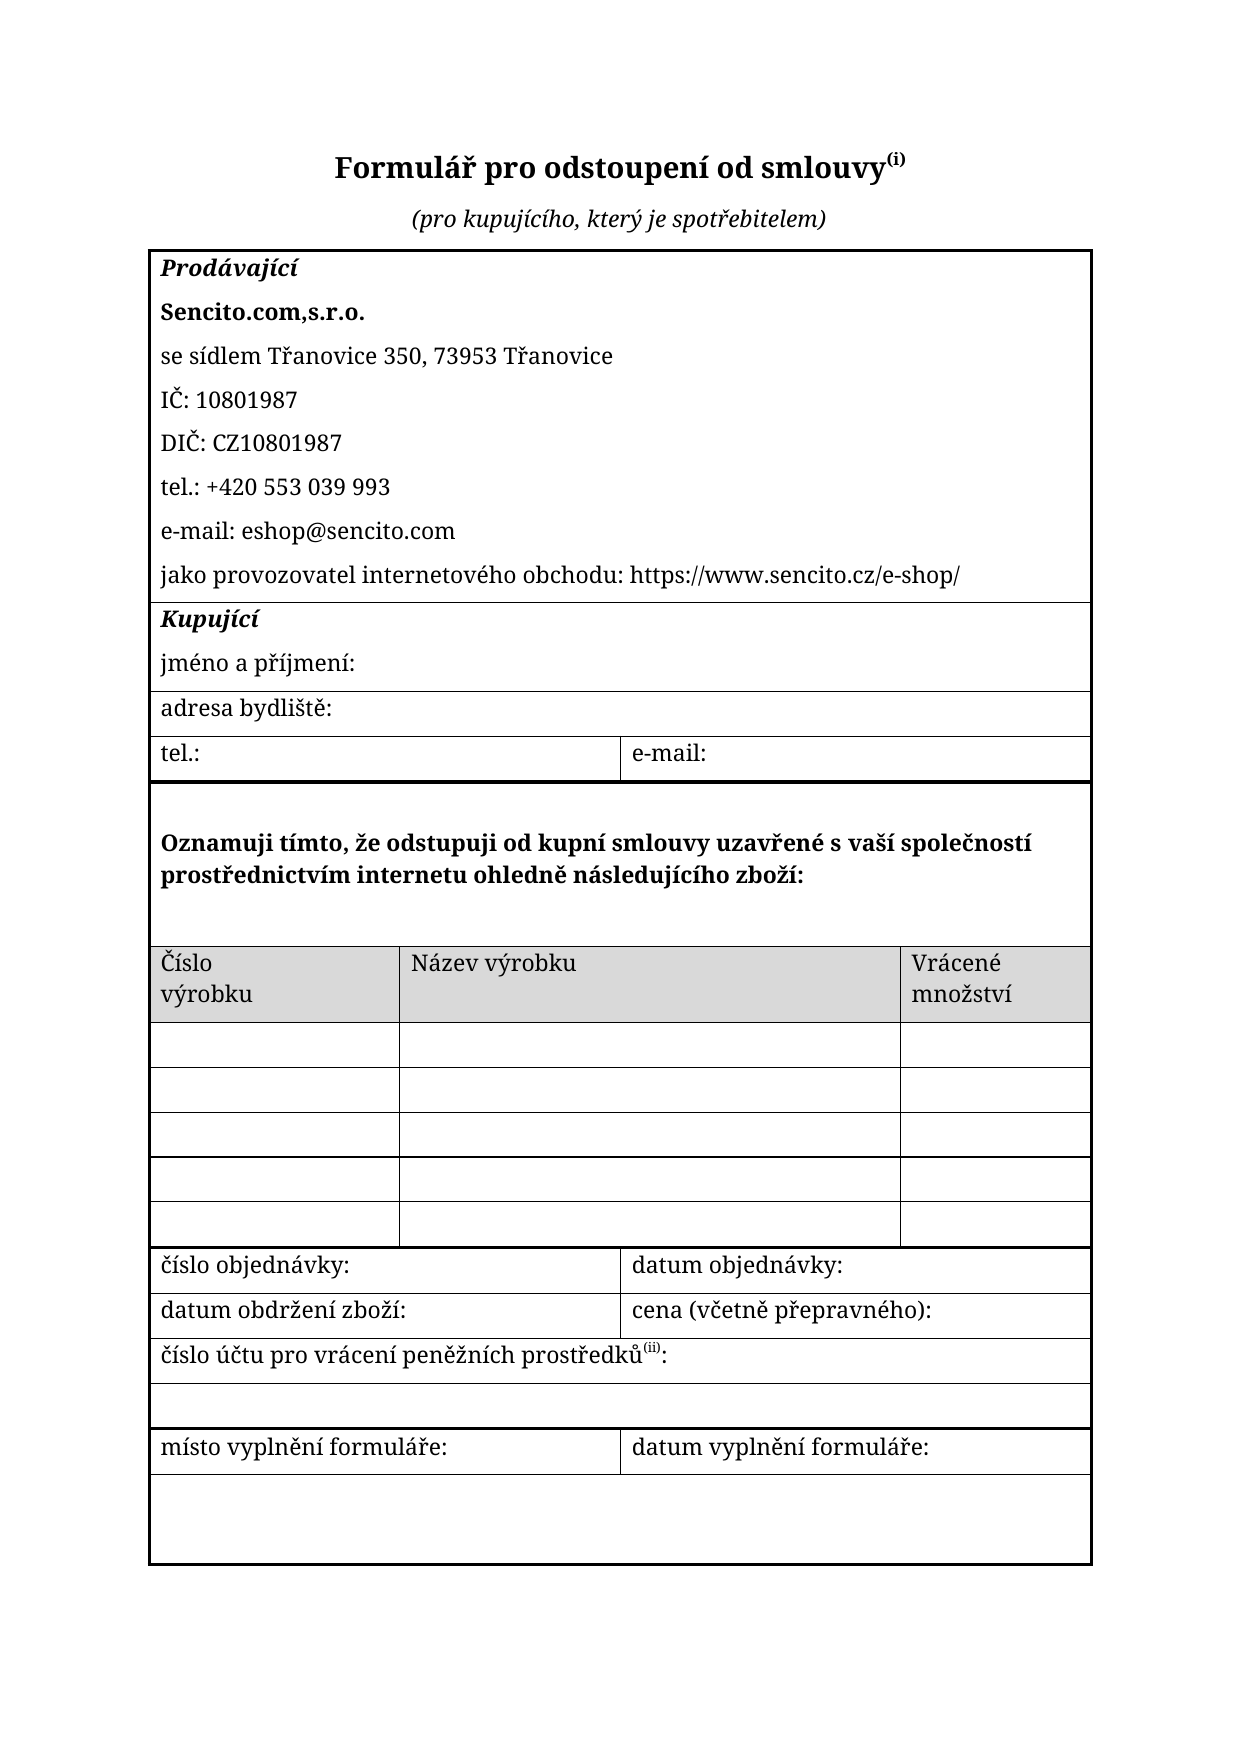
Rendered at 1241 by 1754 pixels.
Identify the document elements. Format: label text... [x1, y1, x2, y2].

table_cell [151, 1113, 399, 1156]
table_cell [400, 1158, 900, 1201]
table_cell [151, 1475, 1090, 1563]
table_cell datum objednávky: [621, 1249, 1090, 1293]
table_cell [901, 1202, 1090, 1246]
table_cell [151, 1158, 399, 1201]
table_cell Název výrobku [400, 947, 900, 1022]
table_cell Číslo výrobku [151, 947, 399, 1022]
table_cell Kupující jméno a příjmení: [151, 603, 1090, 691]
table_cell [901, 1158, 1090, 1201]
table_cell [151, 1202, 399, 1246]
text (pro kupujícího, který je spotřebitelem) [148, 203, 1093, 234]
table_cell datum vyplnění formuláře: [621, 1430, 1090, 1474]
table_cell číslo objednávky: [151, 1249, 620, 1293]
table_cell [400, 1023, 900, 1067]
table_cell [151, 1384, 1090, 1427]
table_cell adresa bydliště: [151, 692, 1090, 736]
table_cell cena (včetně přepravného): [621, 1294, 1090, 1338]
table_cell [400, 1113, 900, 1156]
table_cell číslo účtu pro vrácení peněžních prostředků(ii): [151, 1339, 1090, 1382]
table_cell [400, 1202, 900, 1246]
table_cell Vrácené množství [901, 947, 1090, 1022]
table_cell datum obdržení zboží: [151, 1294, 620, 1338]
table_cell [901, 1023, 1090, 1067]
table_cell [151, 1023, 399, 1067]
table_cell [901, 1068, 1090, 1112]
table_cell tel.: [151, 737, 620, 780]
table_header Prodávající Sencito.com,s.r.o. se sídlem Třanovice 350, 73953 Třanovice IČ: 10801987 DIČ: CZ10801987 tel.: +420 553 039 993 e-mail: eshop@sencito.com jako provozovatel internetového obchodu: https://www.sencito.cz/e-shop/ [151, 252, 1090, 602]
table_cell [400, 1068, 900, 1112]
table_cell [901, 1113, 1090, 1156]
table_cell místo vyplnění formuláře: [151, 1430, 620, 1474]
table_cell e-mail: [621, 737, 1090, 780]
table_cell [151, 1068, 399, 1112]
table_cell Oznamuji tímto, že odstupuji od kupní smlouvy uzavřené s vaší společností prostřednictvím internetu ohledně následujícího zboží: [151, 784, 1090, 946]
text Formulář pro odstoupení od smlouvy(i) [148, 148, 1093, 187]
